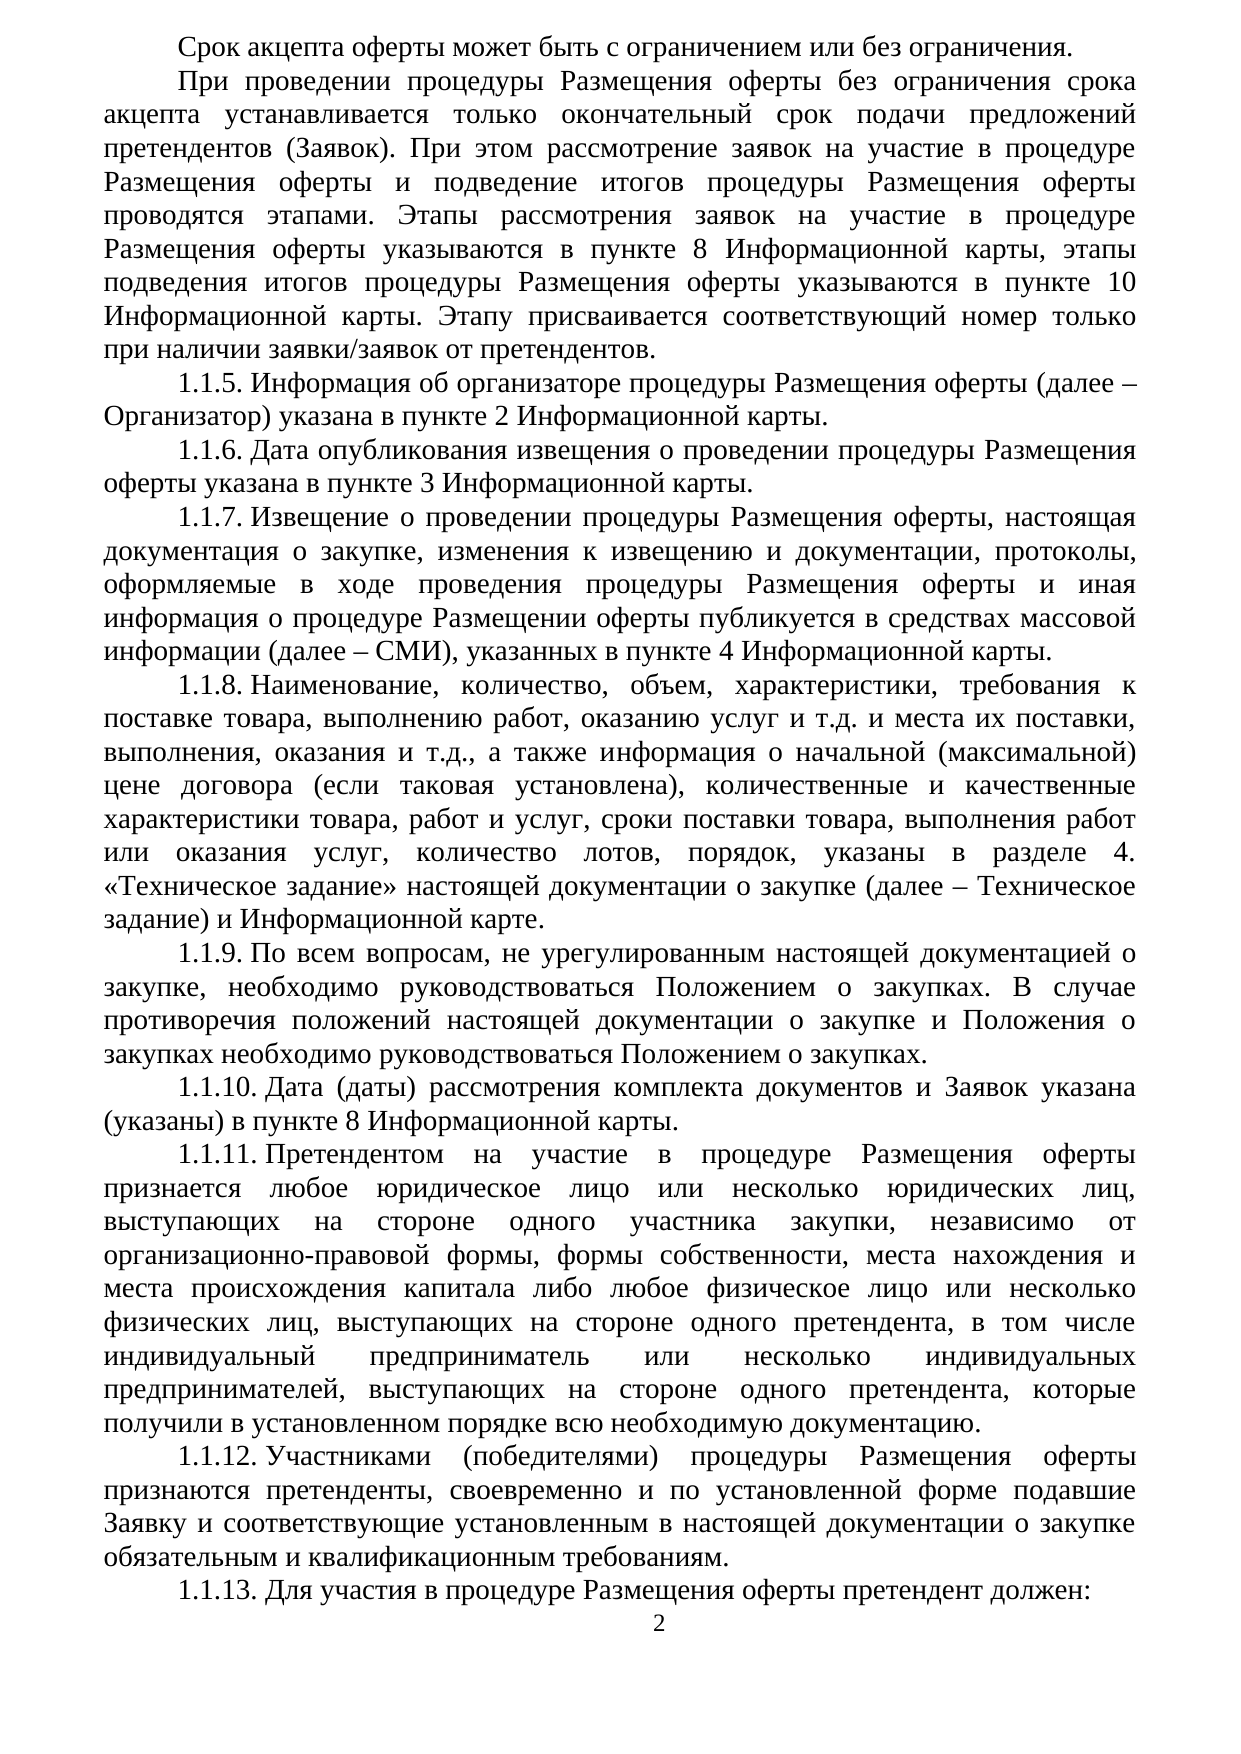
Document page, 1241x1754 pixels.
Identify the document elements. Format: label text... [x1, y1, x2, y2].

list Дата опубликования извещения о проведении процедуры Размещения оферты указана в пункте 3 Информационной карты. [103, 432, 1137, 499]
list Извещение о проведении процедуры Размещения оферты, настоящая документация о закупке, изменения к извещению и документации, протоколы, оформляемые в ходе проведения процедуры Размещения оферты и иная информация о процедуре Размещении оферты публикуется в средствах массовой информации (далее – СМИ), указанных в пункте 4 Информационной карты. [103, 499, 1137, 667]
list Участниками (победителями) процедуры Размещения оферты признаются претенденты, своевременно и по установленной форме подавшие Заявку и соответствующие установленным в настоящей документации о закупке обязательным и квалификационным требованиям. [103, 1438, 1137, 1572]
list По всем вопросам, не урегулированным настоящей документацией о закупке, необходимо руководствоваться Положением о закупках. В случае противоречия положений настоящей документации о закупке и Положения о закупках необходимо руководствоваться Положением о закупках. [103, 935, 1137, 1069]
list Наименование, количество, объем, характеристики, требования к поставке товара, выполнению работ, оказанию услуг и т.д. и места их поставки, выполнения, оказания и т.д., а также информация о начальной (максимальной) цене договора (если таковая установлена), количественные и качественные характеристики товара, работ и услуг, сроки поставки товара, выполнения работ или оказания услуг, количество лотов, порядок, указаны в разделе 4. «Техническое задание» настоящей документации о закупке (далее – Техническое задание) и Информационной карте. [103, 667, 1137, 935]
text При проведении процедуры Размещения оферты без ограничения срока акцепта устанавливается только окончательный срок подачи предложений претендентов (Заявок). При этом рассмотрение заявок на участие в процедуре Размещения оферты и подведение итогов процедуры Размещения оферты проводятся этапами. Этапы рассмотрения заявок на участие в процедуре Размещения оферты указываются в пункте 8 Информационной карты, этапы подведения итогов процедуры Размещения оферты указываются в пункте 10 Информационной карты. Этапу присваивается соответствующий номер только при наличии заявки/заявок от претендентов. [103, 63, 1137, 365]
list Для участия в процедуре Размещения оферты претендент должен: [103, 1572, 1137, 1606]
list Информация об организаторе процедуры Размещения оферты (далее – Организатор) указана в пункте 2 Информационной карты. [103, 365, 1137, 432]
list Дата (даты) рассмотрения комплекта документов и Заявок указана (указаны) в пункте 8 Информационной карты. [103, 1069, 1137, 1136]
list Претендентом на участие в процедуре Размещения оферты признается любое юридическое лицо или несколько юридических лиц, выступающих на стороне одного участника закупки, независимо от организационно-правовой формы, формы собственности, места нахождения и места происхождения капитала либо любое физическое лицо или несколько физических лиц, выступающих на стороне одного претендента, в том числе индивидуальный предприниматель или несколько индивидуальных предпринимателей, выступающих на стороне одного претендента, которые получили в установленном порядке всю необходимую документацию. [103, 1136, 1137, 1438]
text Срок акцепта оферты может быть с ограничением или без ограничения. [103, 29, 1137, 63]
